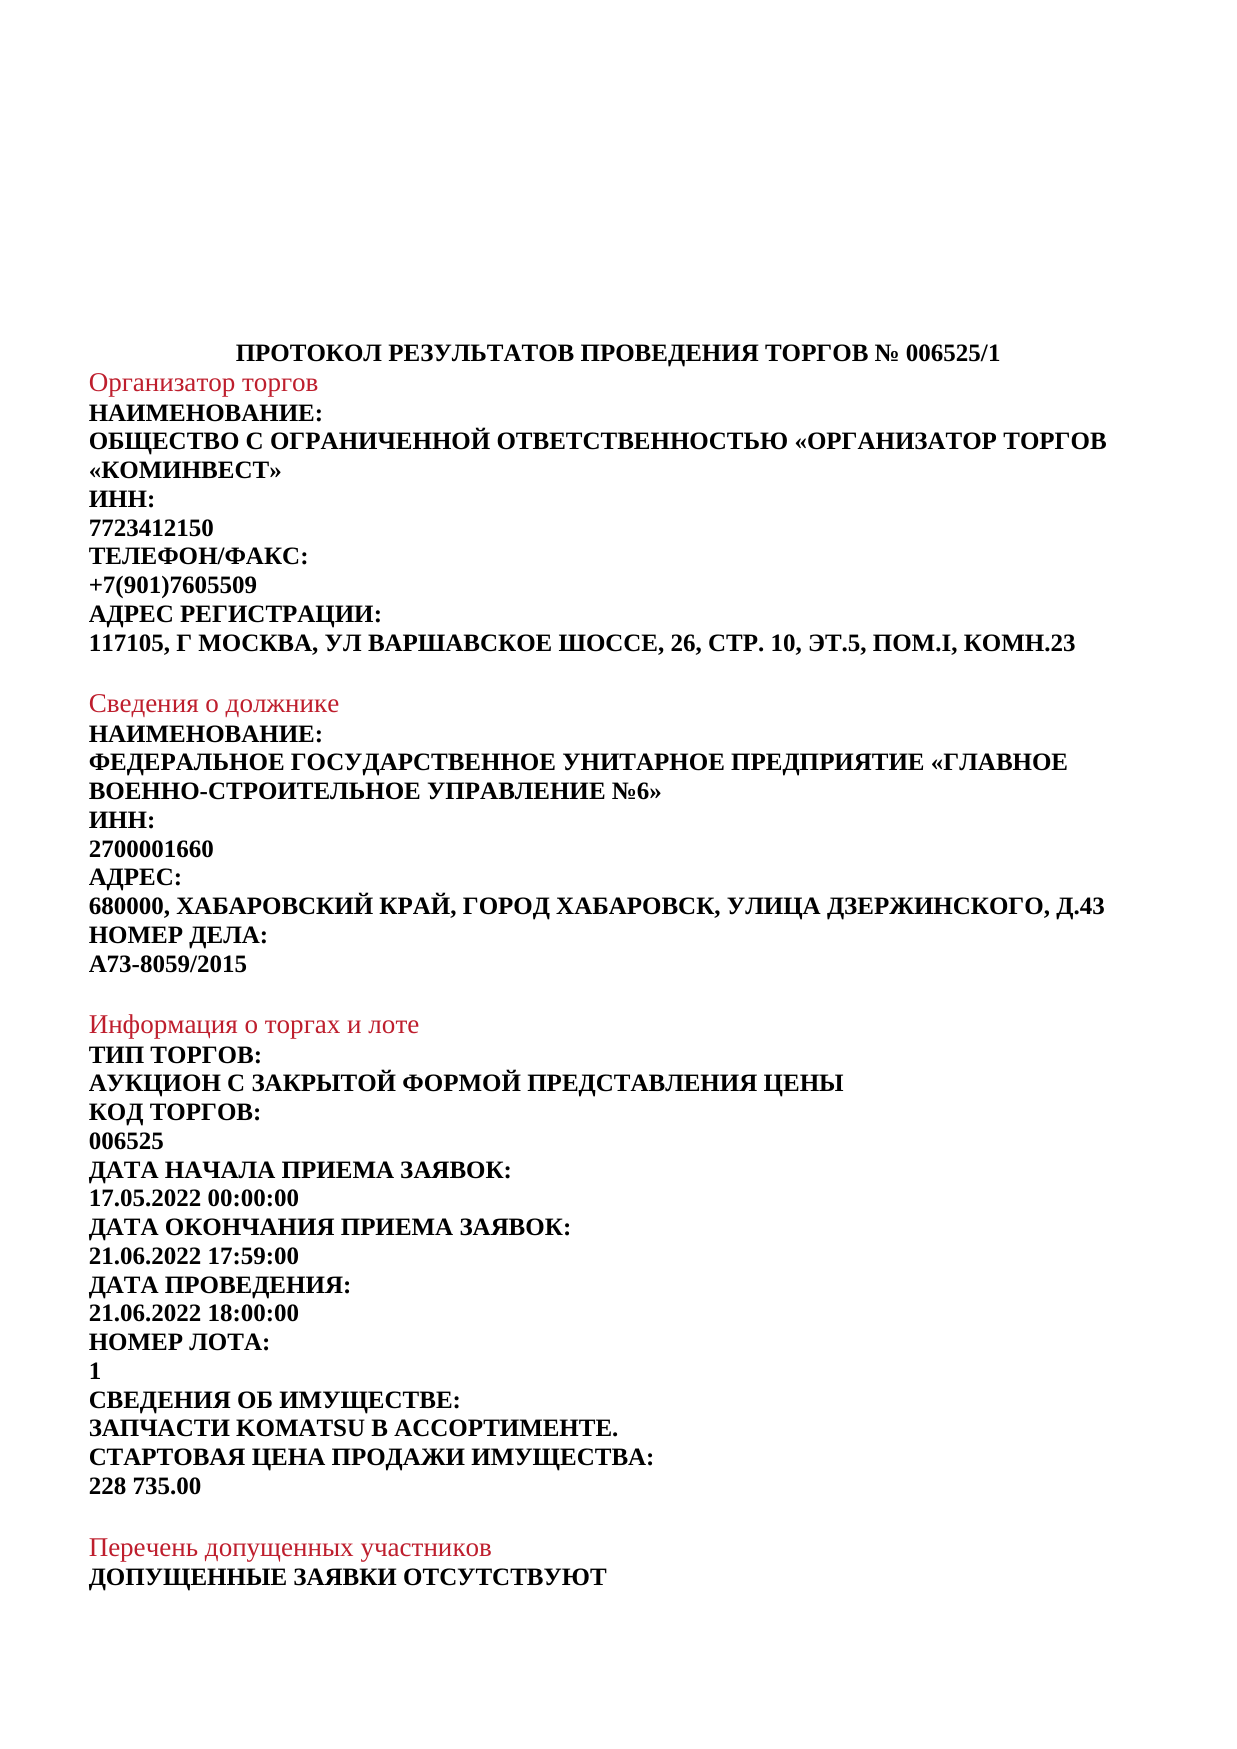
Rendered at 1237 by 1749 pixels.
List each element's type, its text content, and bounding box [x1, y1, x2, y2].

text ПРОТОКОЛ РЕЗУЛЬТАТОВ ПРОВЕДЕНИЯ ТОРГОВ № 006525/1 [88, 88, 1148, 366]
